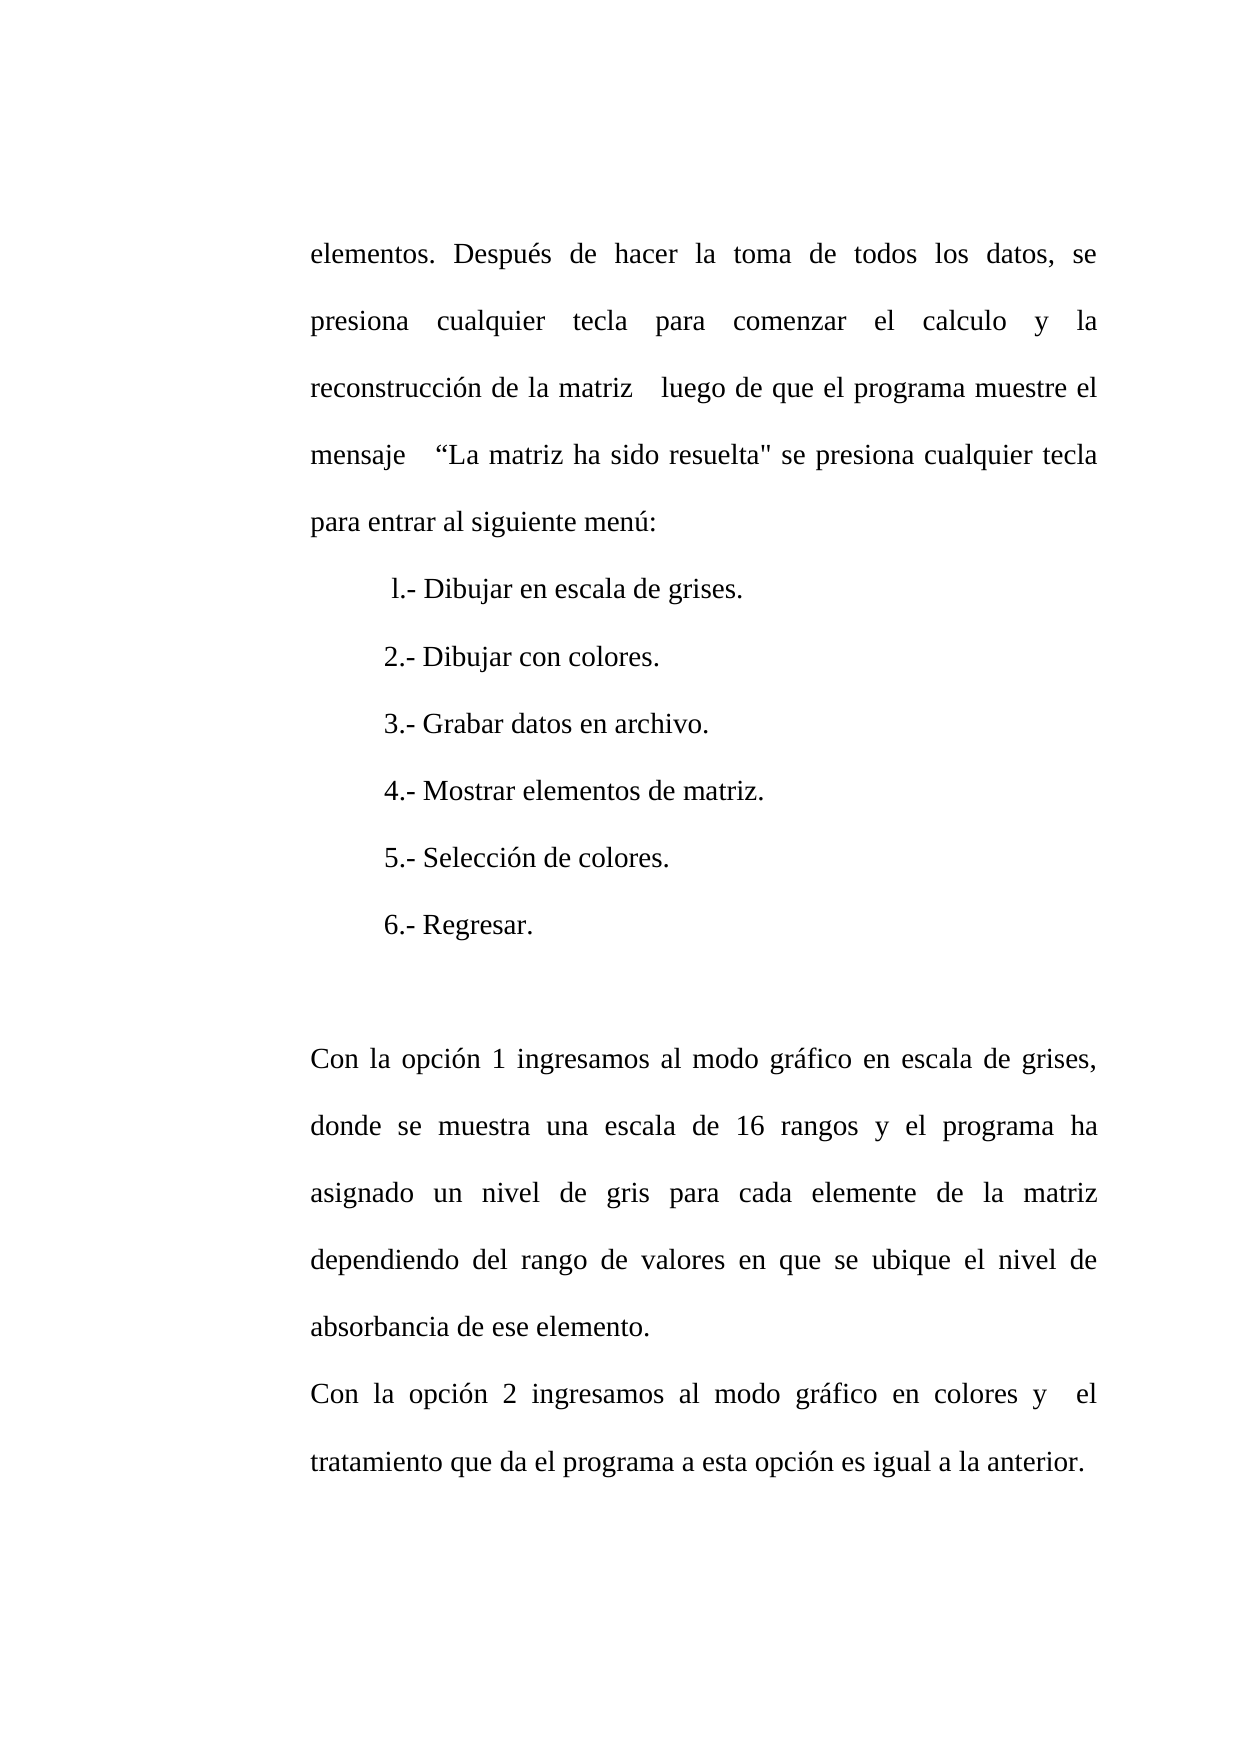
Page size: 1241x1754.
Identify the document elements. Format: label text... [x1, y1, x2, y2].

text 5.- Selección de colores. [369, 840, 1098, 873]
text 6.- Regresar. [384, 907, 1098, 941]
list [273, 236, 1098, 538]
text Con la opción 2 ingresamos al modo gráfico en colores y el tratamiento que da el programa a esta opción es igual a la anterior. [310, 1377, 1098, 1477]
text Con la opción 1 ingresamos al modo gráfico en escala de grises, donde se muestra una escala de 16 rangos y el programa ha asignado un nivel de gris para cada elemente de la matriz dependiendo del rango de valores en que se ubique el nivel de absorbancia de ese elemento. [310, 1041, 1098, 1343]
text 3.- Grabar datos en archivo. [369, 706, 1098, 739]
text 2.- Dibujar con colores. [384, 639, 1098, 672]
text 4.- Mostrar elementos de matriz. [295, 773, 1098, 806]
text l.- Dibujar en escala de grises. [369, 572, 1098, 605]
